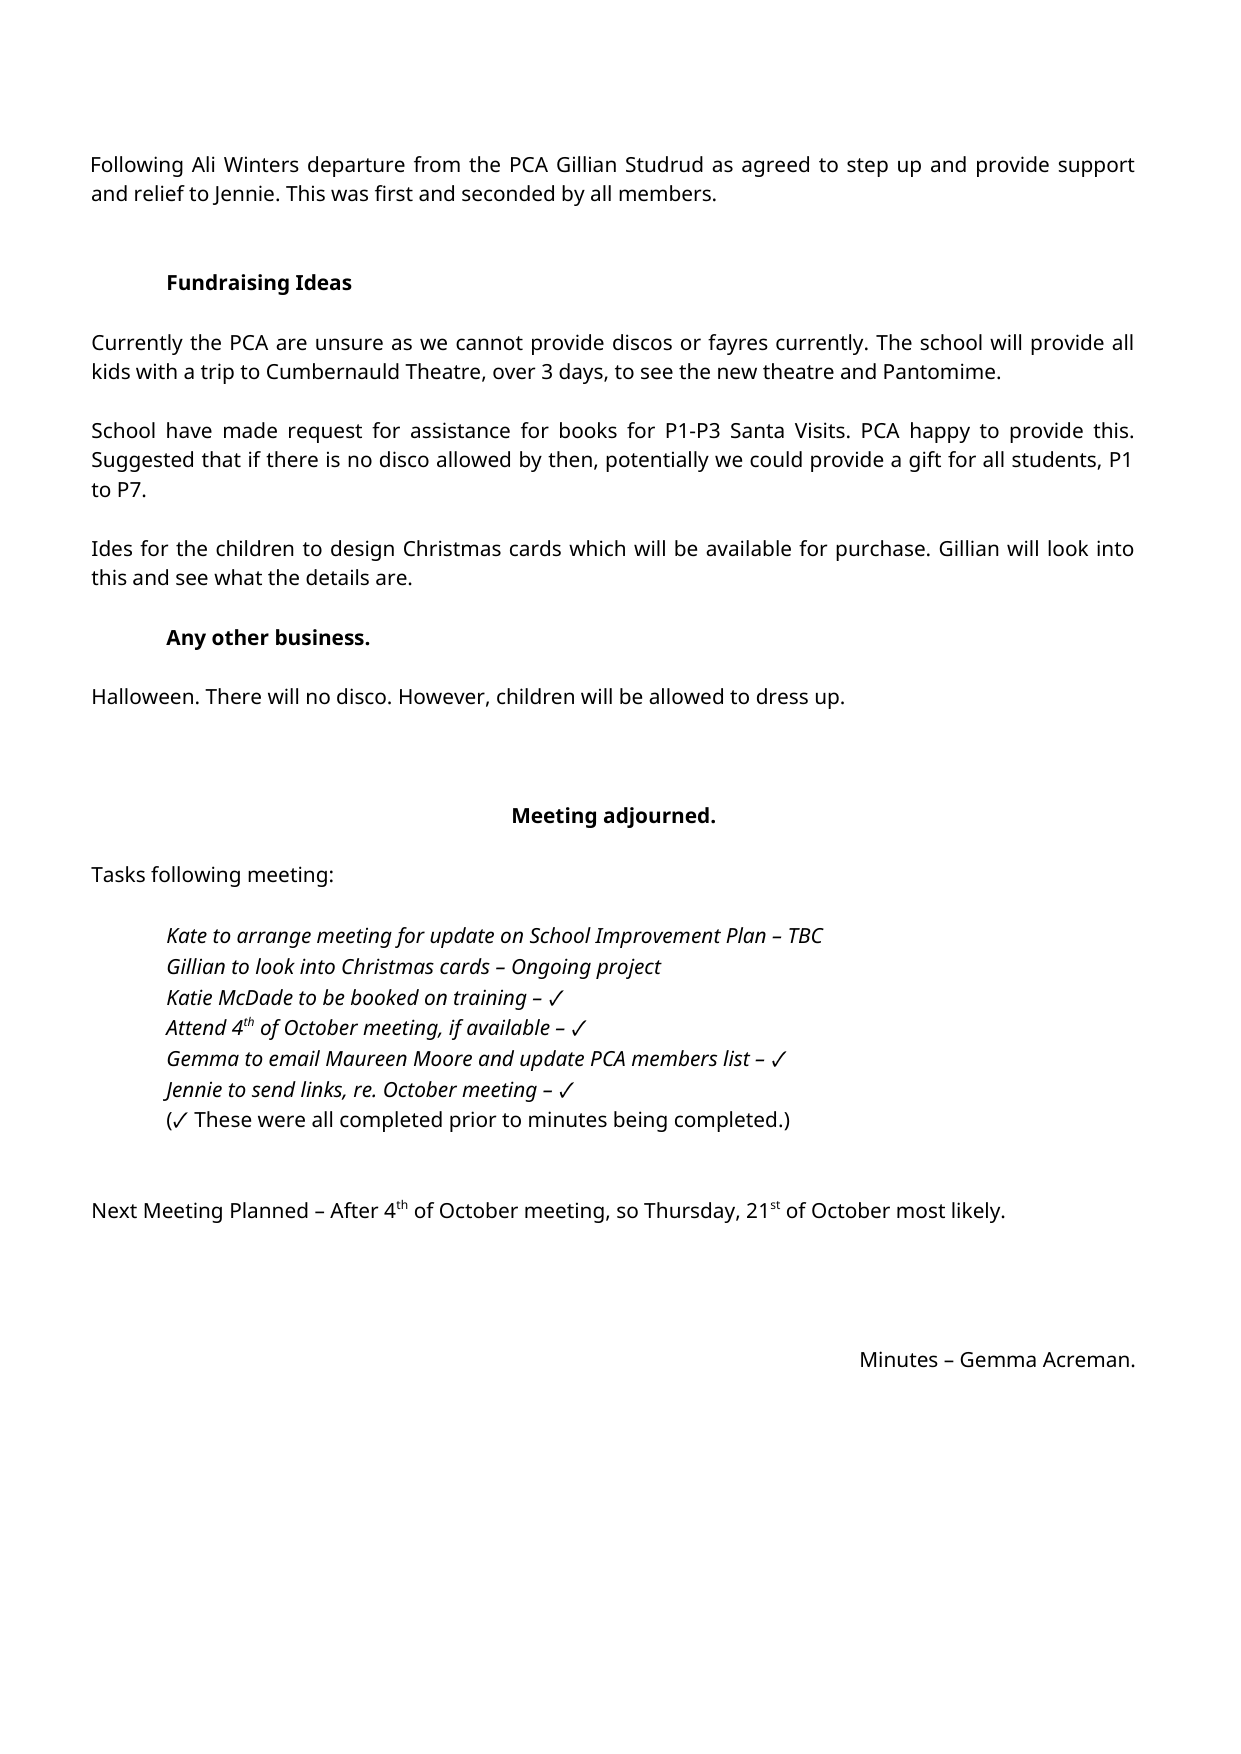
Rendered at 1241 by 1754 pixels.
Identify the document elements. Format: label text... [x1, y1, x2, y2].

text Jennie to send links, re. October meeting – 🗸 [166, 1075, 1136, 1103]
text Katie McDade to be booked on training – 🗸 [166, 983, 1136, 1011]
text Attend 4th of October meeting, if available – 🗸 [166, 1013, 1136, 1042]
text Ides for the children to design Christmas cards which will be available for purchase. Gillian will look into this and see what the details are. [91, 534, 1136, 592]
text Following Ali Winters departure from the PCA Gillian Studrud as agreed to step up and provide support and relief to Jennie. This was first and seconded by all members. [90, 150, 1136, 208]
text Halloween. There will no disco. However, children will be allowed to dress up. [91, 682, 1136, 711]
text Tasks following meeting: [91, 860, 1136, 889]
text Fundraising Ideas [91, 268, 1136, 297]
text Next Meeting Planned – After 4th of October meeting, so Thursday, 21st of October most likely. [91, 1196, 1136, 1225]
text School have made request for assistance for books for P1-P3 Santa Visits. PCA happy to provide this. Suggested that if there is no disco allowed by then, potentially we could provide a gift for all students, P1 to P7. [91, 416, 1136, 503]
text Currently the PCA are unsure as we cannot provide discos or fayres currently. The school will provide all kids with a trip to Cumbernauld Theatre, over 3 days, to see the new theatre and Pantomime. [91, 328, 1136, 385]
text Meeting adjourned. [91, 801, 1136, 829]
text (🗸 These were all completed prior to minutes being completed.) [166, 1105, 1136, 1134]
text Gemma to email Maureen Moore and update PCA members list – 🗸 [166, 1044, 1136, 1073]
text Kate to arrange meeting for update on School Improvement Plan – TBC [166, 922, 1136, 950]
text Minutes – Gemma Acreman. [91, 1345, 1136, 1373]
text Any other business. [91, 623, 1136, 651]
text Gillian to look into Christmas cards – Ongoing project [166, 952, 1136, 981]
